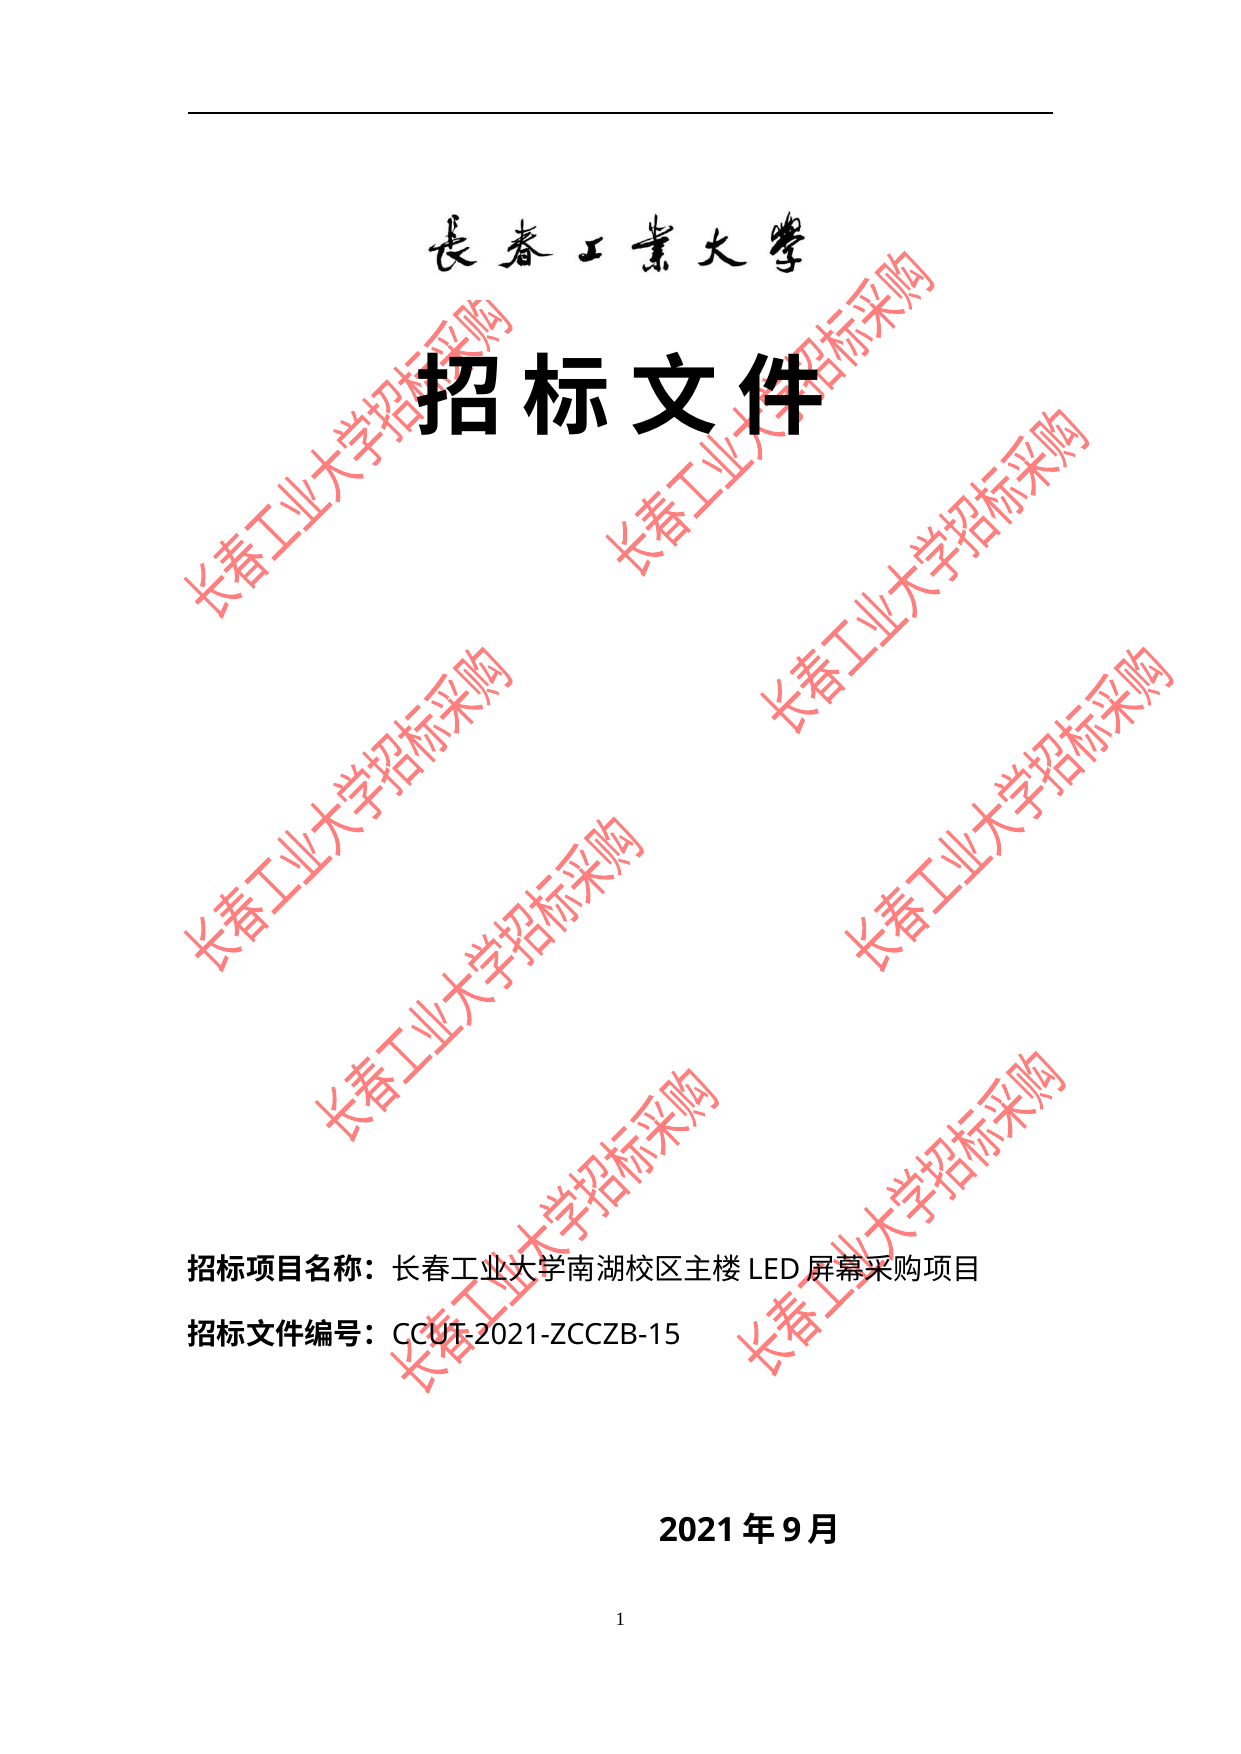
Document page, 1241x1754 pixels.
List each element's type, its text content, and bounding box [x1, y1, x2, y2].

text 2021年9月 [187, 1494, 1053, 1559]
text 招 标 文 件 [187, 324, 1053, 454]
text 招标项目名称：长春工业大学南湖校区主楼LED屏幕采购项目 [187, 1234, 1053, 1299]
text 招标文件编号：CCUT-2021-ZCCZB-15 [187, 1299, 1053, 1364]
